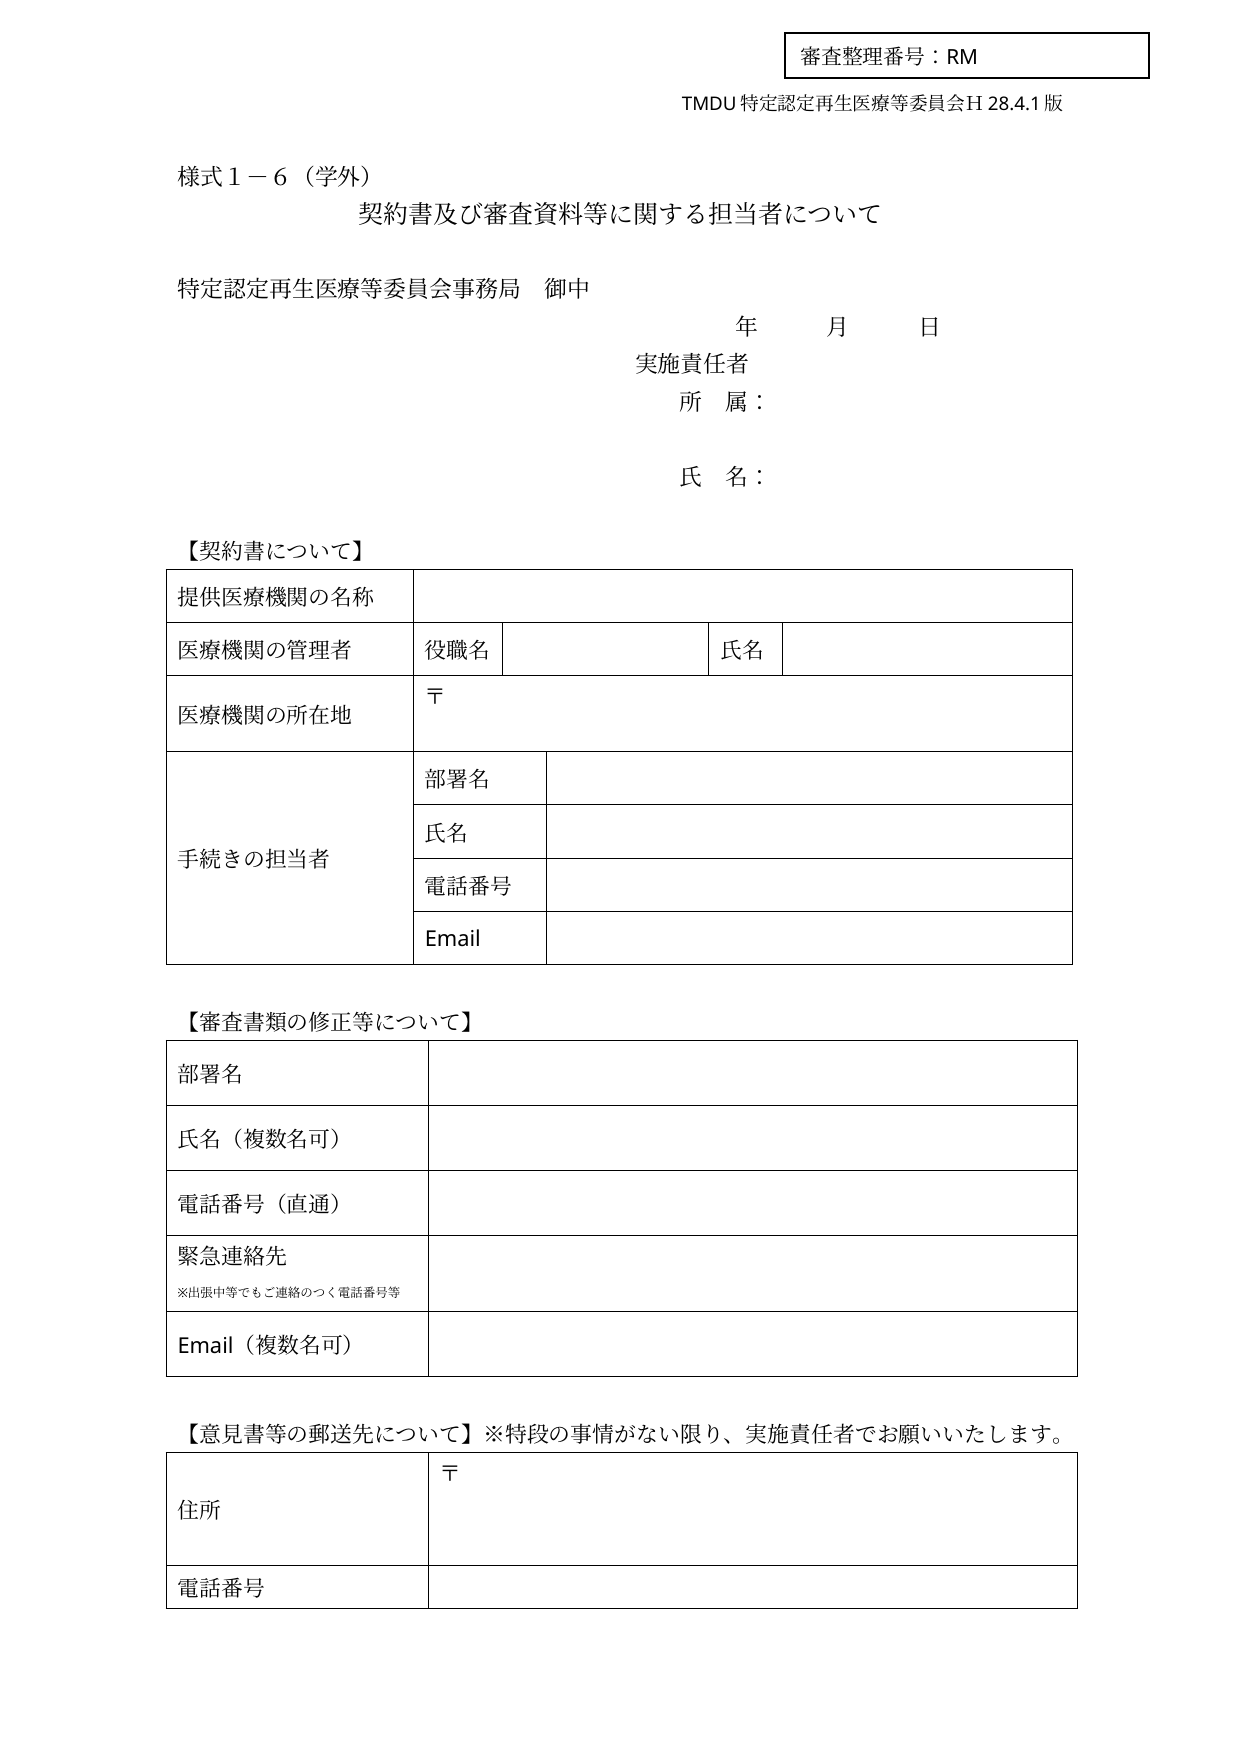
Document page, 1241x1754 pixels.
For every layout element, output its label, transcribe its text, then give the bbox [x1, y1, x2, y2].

table_cell 電話番号 [167, 1566, 428, 1608]
table_header [414, 570, 1072, 622]
text 実施責任者 [635, 344, 1063, 381]
text 【意見書等の郵送先について】※特段の事情がない限り、実施責任者でお願いいたします。 [177, 1414, 1063, 1452]
table_cell [783, 623, 1072, 675]
table_cell [429, 1312, 1077, 1376]
table_cell 氏名（複数名可） [167, 1106, 428, 1170]
table_cell 手続きの担当者 [167, 752, 413, 964]
table_cell [429, 1566, 1077, 1608]
table_cell [429, 1236, 1077, 1311]
table_cell 緊急連絡先 ※出張中等でもご連絡のつく電話番号等 [167, 1236, 428, 1311]
table_cell [429, 1106, 1077, 1170]
table_header 提供医療機関の名称 [167, 570, 413, 622]
table_cell [547, 805, 1072, 857]
table_cell 役職名 [414, 623, 502, 675]
text 特定認定再生医療等委員会事務局 御中 [177, 269, 1063, 306]
table_cell [503, 623, 708, 675]
table_cell Email（複数名可） [167, 1312, 428, 1376]
table_cell [429, 1171, 1077, 1235]
text 年 月 日 [620, 306, 1063, 344]
table_cell 氏名 [414, 805, 546, 857]
table_cell 電話番号（直通） [167, 1171, 428, 1235]
text 様式１－６（学外） [177, 156, 1063, 194]
text 所 属： [679, 381, 1063, 419]
table_header 住所 [167, 1453, 428, 1565]
table_cell 部署名 [414, 752, 546, 804]
table_cell 氏名 [709, 623, 782, 675]
table_cell [547, 912, 1072, 964]
table_cell [547, 752, 1072, 804]
text 契約書及び審査資料等に関する担当者について [177, 194, 1063, 231]
table_header 〒 [429, 1453, 1077, 1565]
table_cell Email [414, 912, 546, 964]
table_cell 〒 [414, 676, 1072, 751]
table_cell 電話番号 [414, 859, 546, 911]
text 【契約書について】 [177, 531, 1063, 569]
text 【審査書類の修正等について】 [177, 1002, 1063, 1040]
table_cell 医療機関の所在地 [167, 676, 413, 751]
table_cell [547, 859, 1072, 911]
table_cell 医療機関の管理者 [167, 623, 413, 675]
table_header [429, 1041, 1077, 1105]
table_header 部署名 [167, 1041, 428, 1105]
text 氏 名： [679, 456, 1063, 494]
